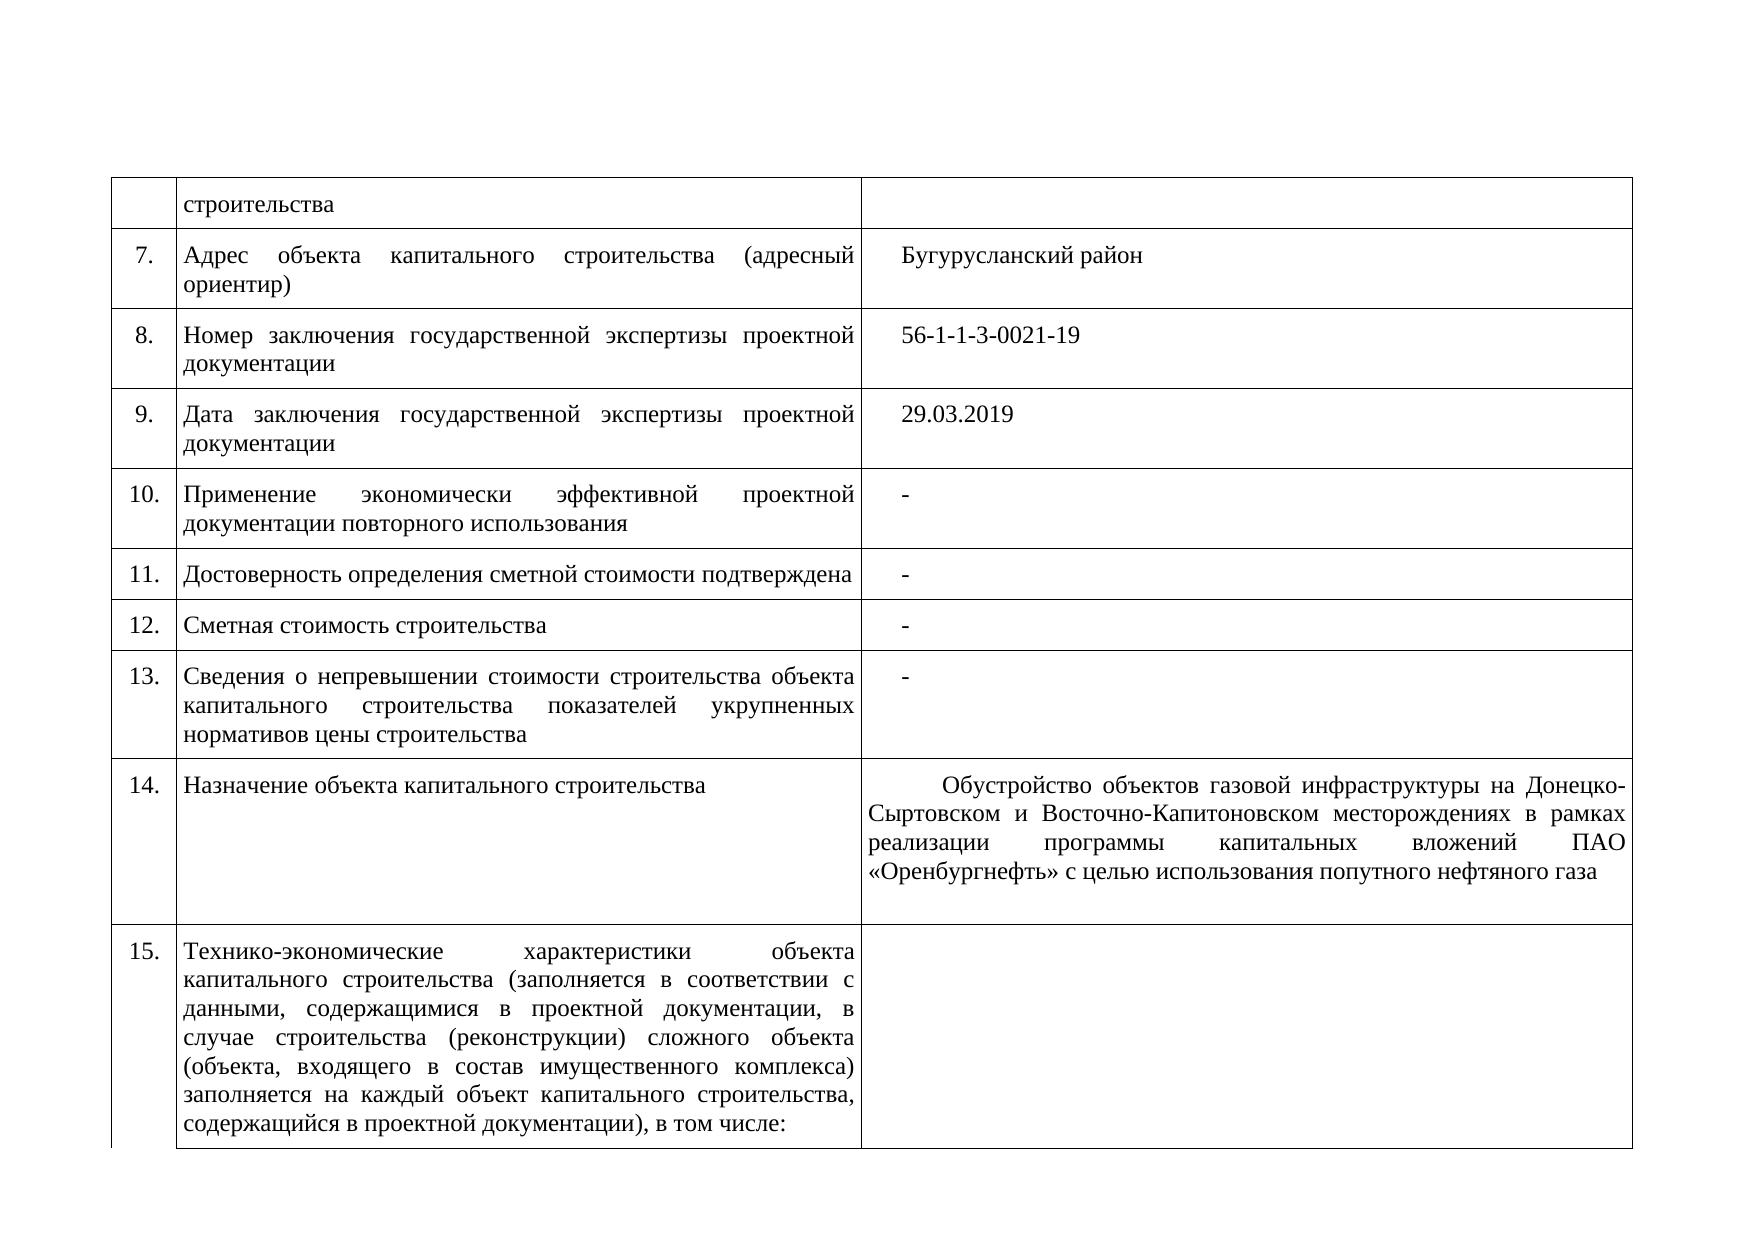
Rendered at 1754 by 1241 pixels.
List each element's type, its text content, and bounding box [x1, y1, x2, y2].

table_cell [177, 178, 861, 228]
table_cell Дата заключения государственной экспертизы проектной документации [177, 389, 861, 468]
table_cell Назначение объекта капитального строительства [177, 759, 861, 924]
table_cell Адрес объекта капитального строительства (адресный ориентир) [177, 229, 861, 308]
table_cell - [862, 651, 1632, 758]
table_cell Сметная стоимость строительства [177, 600, 861, 649]
table_cell - [862, 549, 1632, 598]
table_cell 11. [112, 549, 176, 598]
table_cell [862, 178, 1632, 228]
table_cell 14. [112, 759, 176, 924]
table_cell Сведения о непревышении стоимости строительства объекта капитального строительства показателей укрупненных нормативов цены строительства [177, 651, 861, 758]
table_cell 15. [112, 925, 176, 1148]
table_cell Номер заключения государственной экспертизы проектной документации [177, 309, 861, 388]
table_cell [862, 925, 1632, 1148]
table_cell 9. [112, 389, 176, 468]
table_cell 56-1-1-3-0021-19 [862, 309, 1632, 388]
table_cell Применение экономически эффективной проектной документации повторного использования [177, 469, 861, 547]
table_cell 29.03.2019 [862, 389, 1632, 468]
table_cell - [862, 600, 1632, 649]
table_cell Обустройство объектов газовой инфраструктуры на Донецко-Сыртовском и Восточно-Капитоновском месторождениях в рамках реализации программы капитальных вложений ПАО «Оренбургнефть» с целью использования попутного нефтяного газа [862, 759, 1632, 924]
table_cell 7. [112, 229, 176, 308]
table_cell 12. [112, 600, 176, 649]
table_cell - [862, 469, 1632, 547]
table_cell 6. [112, 178, 176, 228]
table_cell Технико-экономические характеристики объекта капитального строительства (заполняется в соответствии с данными, содержащимися в проектной документации, в случае строительства (реконструкции) сложного объекта (объекта, входящего в состав имущественного комплекса) заполняется на каждый объект капитального строительства, содержащийся в проектной документации), в том числе: [177, 925, 861, 1148]
table_cell Достоверность определения сметной стоимости подтверждена [177, 549, 861, 598]
table_cell 13. [112, 651, 176, 758]
table_cell 10. [112, 469, 176, 547]
table_cell Бугурусланский район [862, 229, 1632, 308]
table_cell 8. [112, 309, 176, 388]
